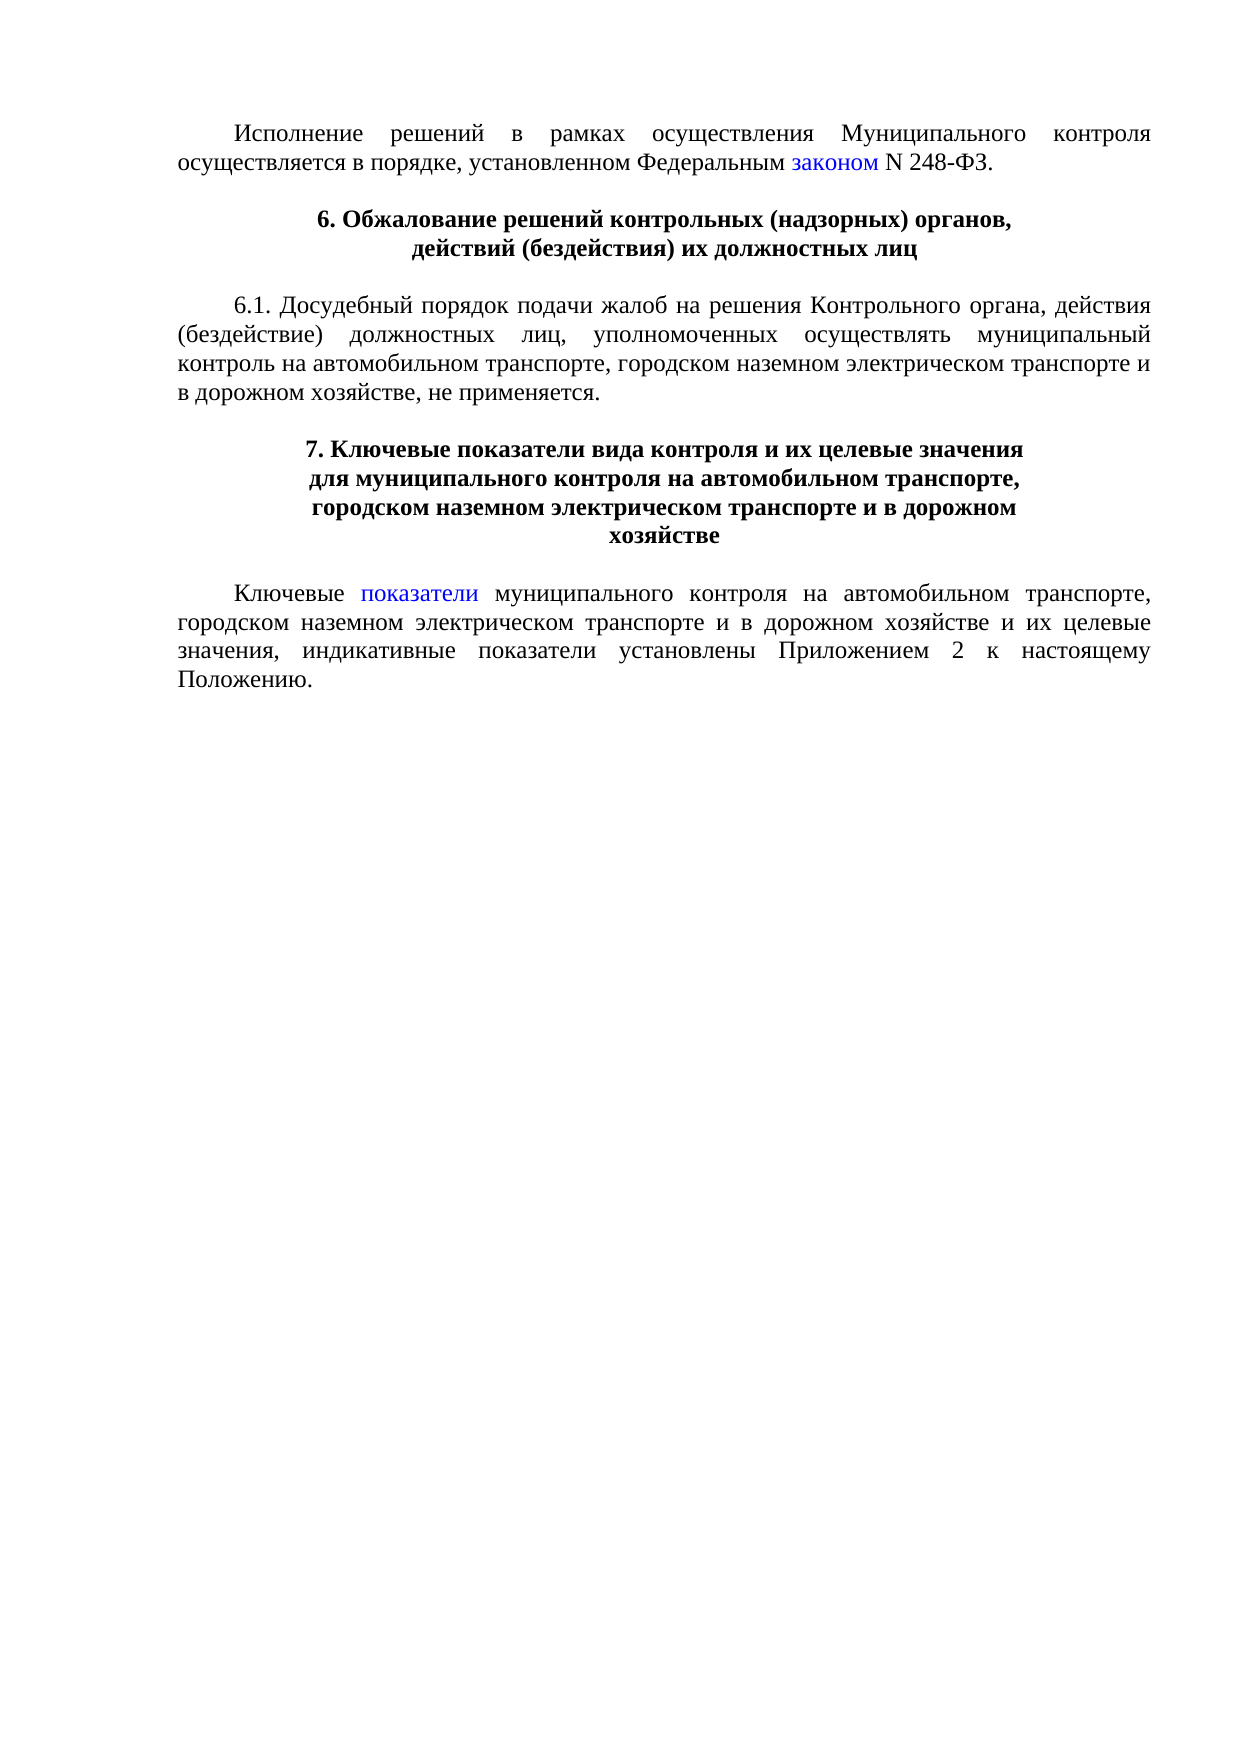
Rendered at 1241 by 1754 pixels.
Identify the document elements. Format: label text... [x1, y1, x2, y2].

text Ключевые показатели муниципального контроля на автомобильном транспорте, городском наземном электрическом транспорте и в дорожном хозяйстве и их целевые значения, индикативные показатели установлены Приложением 2 к настоящему Положению. [177, 578, 1152, 693]
title хозяйстве [177, 521, 1152, 549]
title городском наземном электрическом транспорте и в дорожном [177, 492, 1152, 521]
title для муниципального контроля на автомобильном транспорте, [177, 463, 1152, 492]
title 6. Обжалование решений контрольных (надзорных) органов, [177, 204, 1152, 233]
text 6.1. Досудебный порядок подачи жалоб на решения Контрольного органа, действия (бездействие) должностных лиц, уполномоченных осуществлять муниципальный контроль на автомобильном транспорте, городском наземном электрическом транспорте и в дорожном хозяйстве, не применяется. [177, 291, 1152, 406]
title 7. Ключевые показатели вида контроля и их целевые значения [177, 434, 1152, 463]
text Исполнение решений в рамках осуществления Муниципального контроля осуществляется в порядке, установленном Федеральным законом N 248-ФЗ. [177, 118, 1152, 176]
title действий (бездействия) их должностных лиц [177, 233, 1152, 262]
